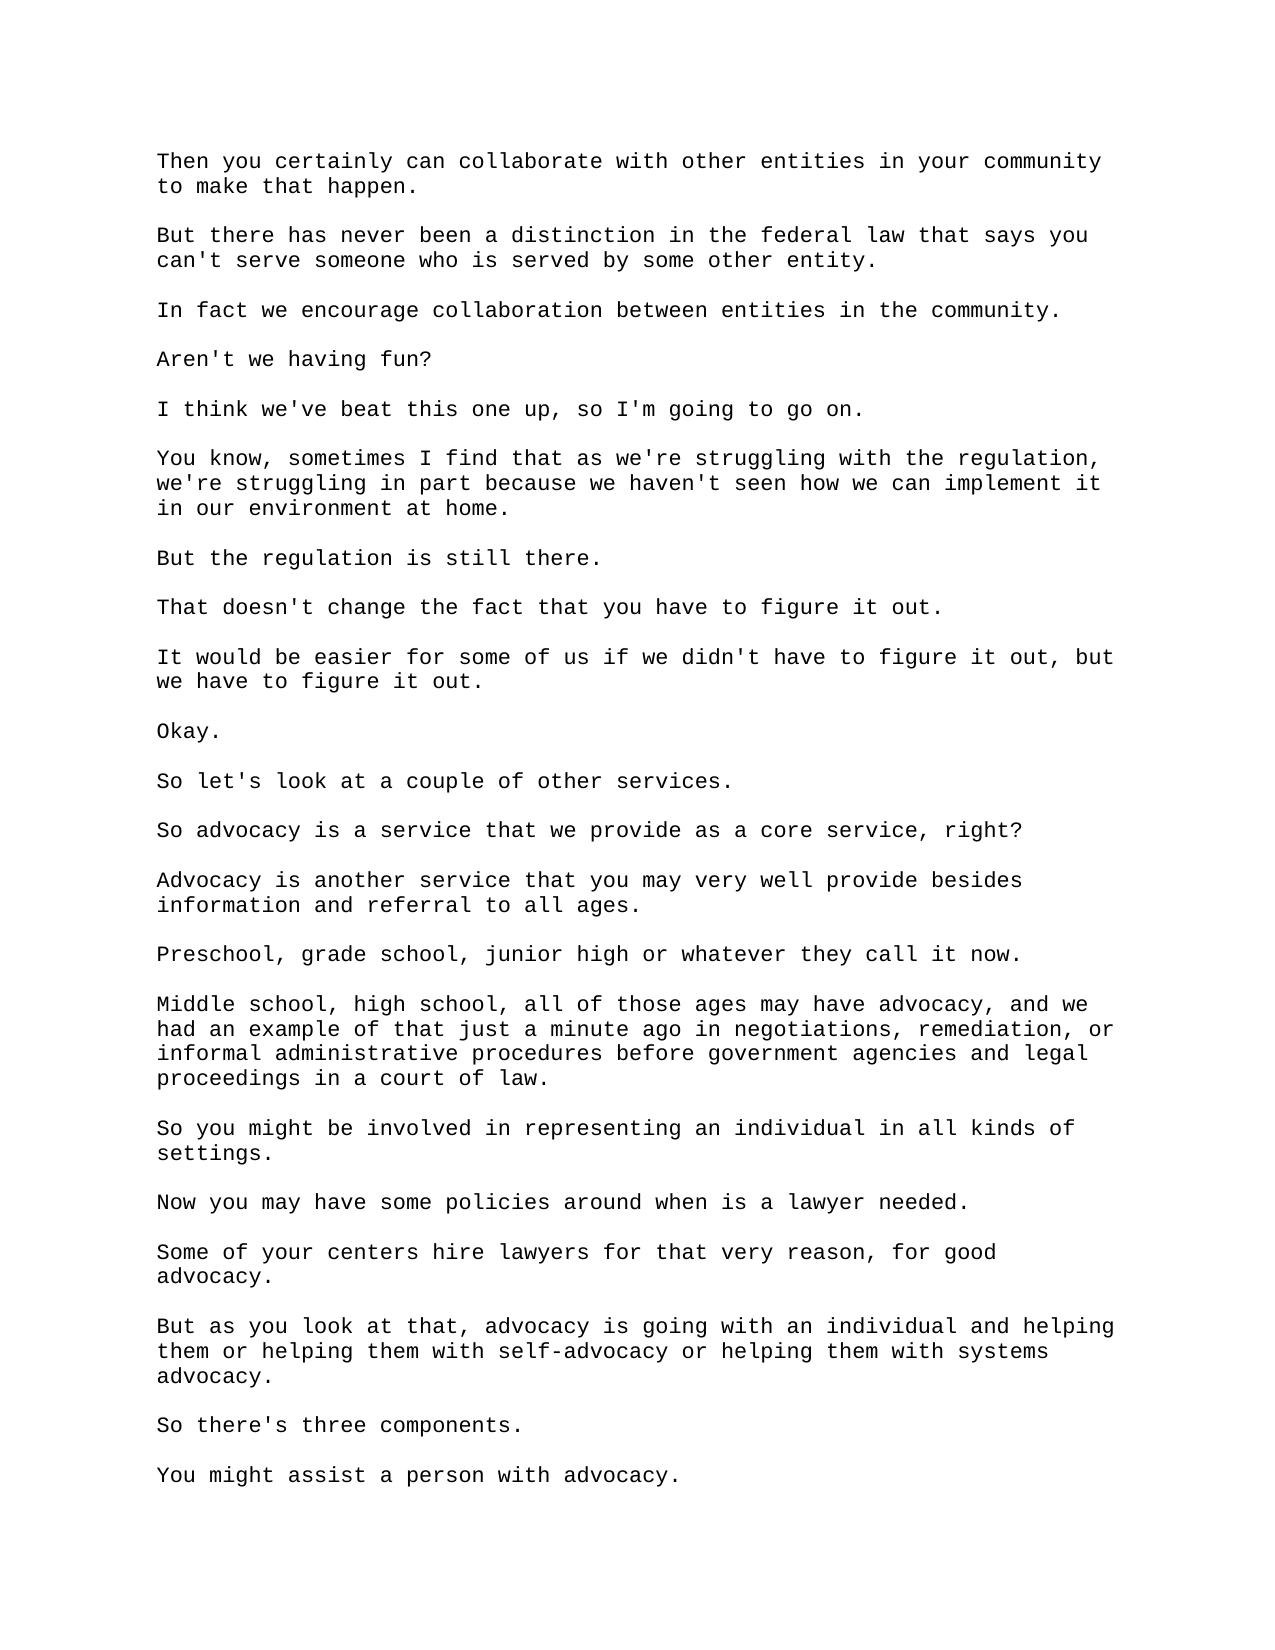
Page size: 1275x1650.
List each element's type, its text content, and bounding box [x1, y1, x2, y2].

text Now you may have some policies around when is a lawyer needed. [156, 1191, 1118, 1216]
text You might assist a person with advocacy. [156, 1464, 1118, 1489]
text In fact we encourage collaboration between entities in the community. [156, 299, 1118, 323]
text Some of your centers hire lawyers for that very reason, for good advocacy. [156, 1241, 1118, 1290]
text Middle school, high school, all of those ages may have advocacy, and we had an example of that just a minute ago in negotiations, remediation, or informal administrative procedures before government agencies and legal proceedings in a court of law. [156, 993, 1118, 1092]
text So you might be involved in representing an individual in all kinds of settings. [156, 1117, 1118, 1166]
text Okay. [156, 720, 1118, 745]
text Aren't we having fun? [156, 348, 1118, 373]
text So there's three components. [156, 1414, 1118, 1439]
text So advocacy is a service that we provide as a core service, right? [156, 819, 1118, 844]
text That doesn't change the fact that you have to figure it out. [156, 596, 1118, 621]
text It would be easier for some of us if we didn't have to figure it out, but we have to figure it out. [156, 646, 1118, 695]
text I think we've beat this one up, so I'm going to go on. [156, 398, 1118, 423]
text Then you certainly can collaborate with other entities in your community to make that happen. [156, 150, 1118, 199]
text Preschool, grade school, junior high or whatever they call it now. [156, 943, 1118, 968]
text But there has never been a distinction in the federal law that says you can't serve someone who is served by some other entity. [156, 224, 1118, 274]
text But the regulation is still there. [156, 547, 1118, 571]
text Advocacy is another service that you may very well provide besides information and referral to all ages. [156, 869, 1118, 918]
text But as you look at that, advocacy is going with an individual and helping them or helping them with self-advocacy or helping them with systems advocacy. [156, 1315, 1118, 1389]
text You know, sometimes I find that as we're struggling with the regulation, we're struggling in part because we haven't seen how we can implement it in our environment at home. [156, 447, 1118, 522]
text So let's look at a couple of other services. [156, 770, 1118, 794]
